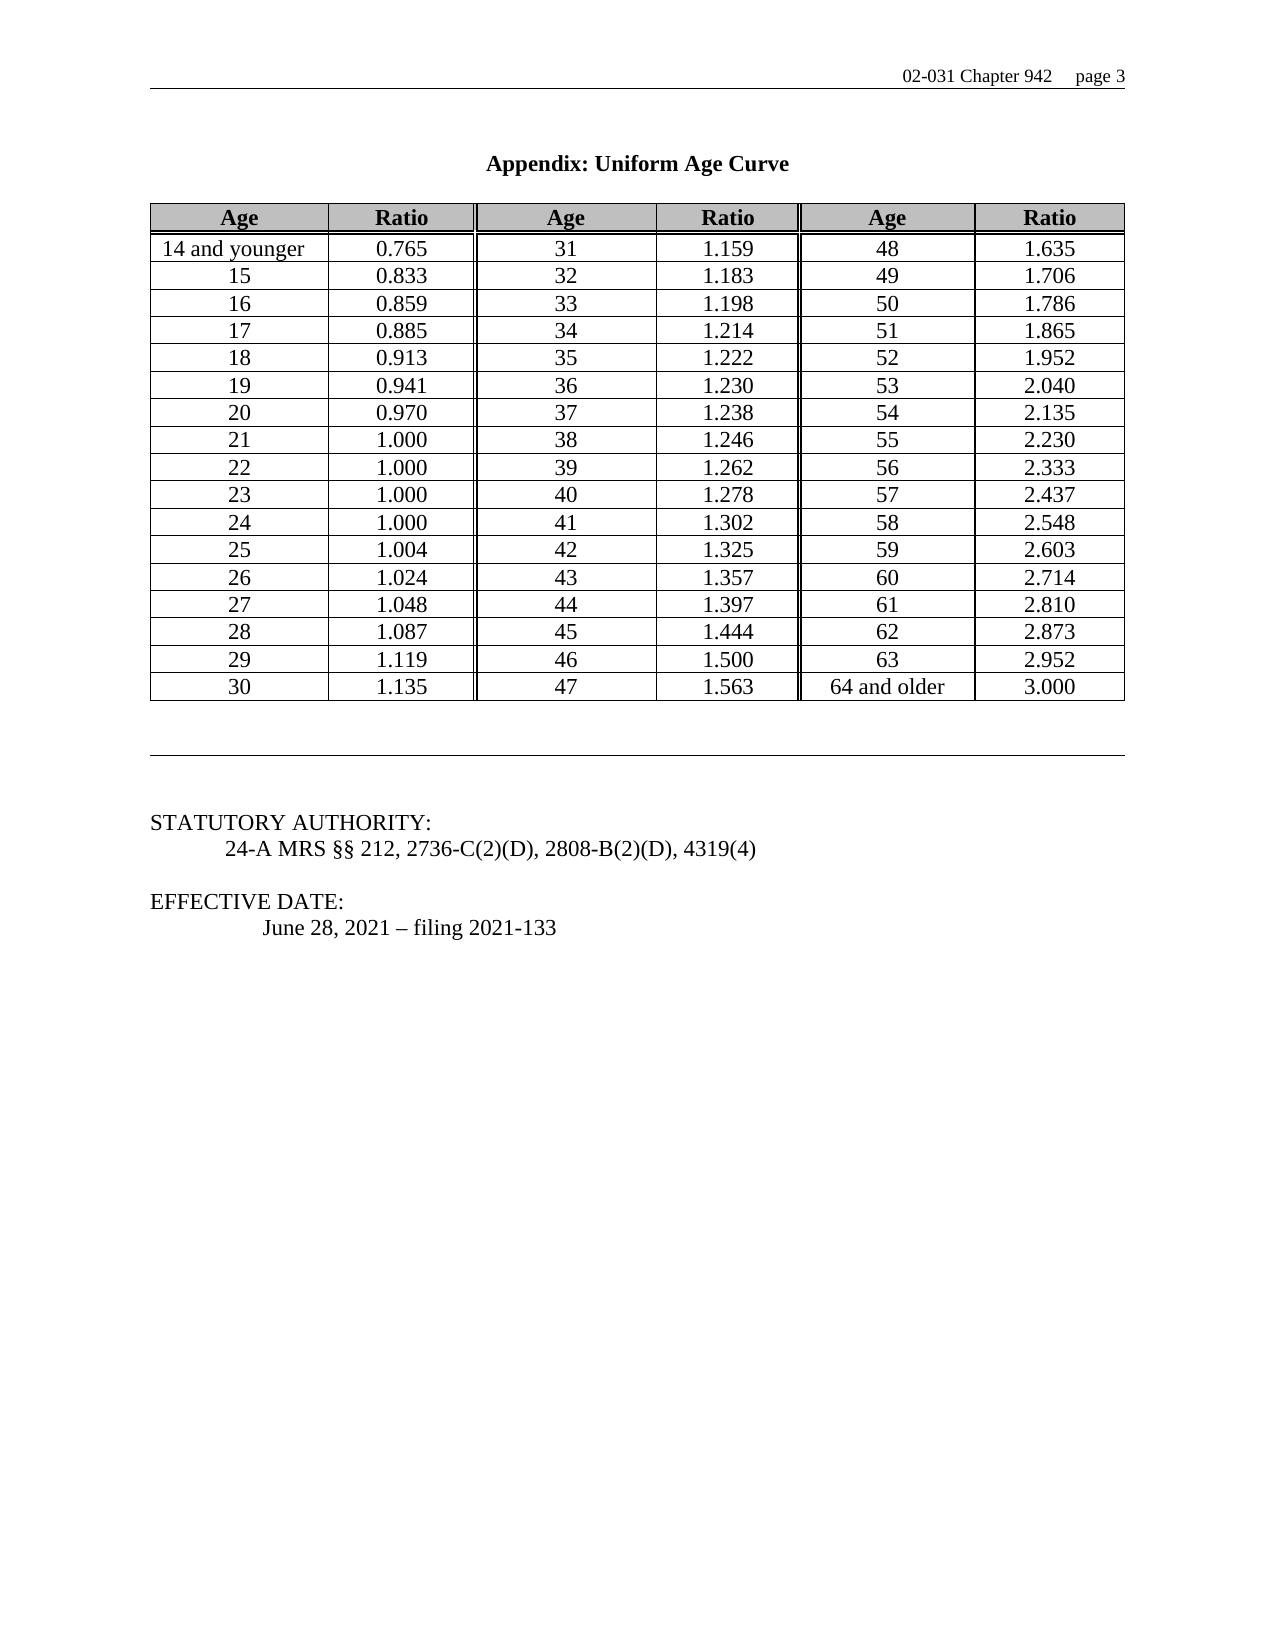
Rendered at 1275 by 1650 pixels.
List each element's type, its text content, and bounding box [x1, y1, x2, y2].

table_cell 1.222 [657, 344, 797, 371]
table_cell 23 [151, 481, 328, 508]
table_cell 1.119 [329, 646, 473, 672]
table_cell 20 [151, 399, 328, 426]
table_cell 0.885 [329, 317, 473, 343]
table_cell 0.859 [329, 290, 473, 316]
table_cell 21 [151, 427, 328, 453]
table_cell 35 [478, 344, 656, 371]
text EFFECTIVE DATE: [150, 888, 1125, 914]
table_cell 51 [802, 317, 974, 343]
table_cell 63 [802, 646, 974, 672]
table_cell 1.444 [657, 618, 797, 645]
table_cell 1.397 [657, 591, 797, 617]
table_cell 1.000 [329, 509, 473, 535]
table_header Age [478, 204, 656, 230]
table_cell 34 [478, 317, 656, 343]
table_cell 19 [151, 372, 328, 398]
table_cell 28 [151, 618, 328, 645]
table_cell 14 and younger [151, 235, 328, 261]
table_cell 2.603 [976, 536, 1124, 562]
table_cell 1.786 [976, 290, 1124, 316]
table_cell 26 [151, 564, 328, 590]
table_cell 1.563 [657, 673, 797, 699]
table_cell 18 [151, 344, 328, 371]
table_cell 40 [478, 481, 656, 508]
table_cell 1.230 [657, 372, 797, 398]
text June 28, 2021 – filing 2021-133 [150, 914, 1125, 941]
table_cell 47 [478, 673, 656, 699]
table_cell 39 [478, 454, 656, 480]
table_cell 49 [802, 262, 974, 288]
table_cell 57 [802, 481, 974, 508]
table_header Ratio [976, 204, 1124, 230]
table_cell 48 [802, 235, 974, 261]
table_cell 2.135 [976, 399, 1124, 426]
table_cell 1.246 [657, 427, 797, 453]
table_cell 16 [151, 290, 328, 316]
table_cell 1.048 [329, 591, 473, 617]
table_cell 2.810 [976, 591, 1124, 617]
table_cell 22 [151, 454, 328, 480]
table_cell 58 [802, 509, 974, 535]
table_cell 27 [151, 591, 328, 617]
table_cell 62 [802, 618, 974, 645]
table_cell 3.000 [976, 673, 1124, 699]
table_cell 52 [802, 344, 974, 371]
table_cell 29 [151, 646, 328, 672]
table_header Age [151, 204, 328, 230]
table_cell 61 [802, 591, 974, 617]
table_cell 0.941 [329, 372, 473, 398]
table_cell 1.952 [976, 344, 1124, 371]
table_cell 64 and older [802, 673, 974, 699]
table_cell 1.004 [329, 536, 473, 562]
table_cell 30 [151, 673, 328, 699]
table_cell 0.833 [329, 262, 473, 288]
table_cell 1.865 [976, 317, 1124, 343]
table_cell 2.230 [976, 427, 1124, 453]
table_cell 1.238 [657, 399, 797, 426]
table_cell 42 [478, 536, 656, 562]
text 24-A MRS §§ 212, 2736-C(2)(D), 2808-B(2)(D), 4319(4) [150, 835, 1125, 862]
table_cell 59 [802, 536, 974, 562]
table_cell 56 [802, 454, 974, 480]
table_header Ratio [329, 204, 473, 230]
table_cell 2.873 [976, 618, 1124, 645]
table_cell 54 [802, 399, 974, 426]
table_cell 1.706 [976, 262, 1124, 288]
table_cell 2.040 [976, 372, 1124, 398]
table_header Age [802, 204, 974, 230]
table_cell 31 [478, 235, 656, 261]
table_cell 44 [478, 591, 656, 617]
table_cell 1.302 [657, 509, 797, 535]
table_cell 1.159 [657, 235, 797, 261]
table_cell 53 [802, 372, 974, 398]
table_cell 1.024 [329, 564, 473, 590]
table_cell 15 [151, 262, 328, 288]
table_cell 0.970 [329, 399, 473, 426]
table_cell 46 [478, 646, 656, 672]
table_cell 1.135 [329, 673, 473, 699]
table_cell 45 [478, 618, 656, 645]
table_cell 37 [478, 399, 656, 426]
table_cell 2.548 [976, 509, 1124, 535]
table_cell 50 [802, 290, 974, 316]
table_cell 32 [478, 262, 656, 288]
table_cell 17 [151, 317, 328, 343]
table_cell 1.635 [976, 235, 1124, 261]
table_cell 1.000 [329, 427, 473, 453]
table_cell 36 [478, 372, 656, 398]
table_cell 2.714 [976, 564, 1124, 590]
table_cell 38 [478, 427, 656, 453]
table_cell 1.278 [657, 481, 797, 508]
text Appendix: Uniform Age Curve [150, 150, 1125, 176]
table_header Ratio [657, 204, 797, 230]
table_cell 0.913 [329, 344, 473, 371]
table_cell 60 [802, 564, 974, 590]
table_cell 25 [151, 536, 328, 562]
table_cell 1.214 [657, 317, 797, 343]
table_cell 2.952 [976, 646, 1124, 672]
table_cell 1.262 [657, 454, 797, 480]
table_cell 1.198 [657, 290, 797, 316]
table_cell 1.325 [657, 536, 797, 562]
table_cell 1.357 [657, 564, 797, 590]
table_cell 2.333 [976, 454, 1124, 480]
table_cell 41 [478, 509, 656, 535]
table_cell 1.000 [329, 454, 473, 480]
table_cell 1.000 [329, 481, 473, 508]
table_cell 55 [802, 427, 974, 453]
table_cell 1.500 [657, 646, 797, 672]
text STATUTORY AUTHORITY: [150, 809, 1125, 835]
table_cell 1.087 [329, 618, 473, 645]
table_cell 43 [478, 564, 656, 590]
table_cell 33 [478, 290, 656, 316]
table_cell 1.183 [657, 262, 797, 288]
table_cell 2.437 [976, 481, 1124, 508]
table_cell 24 [151, 509, 328, 535]
table_cell 0.765 [329, 235, 473, 261]
